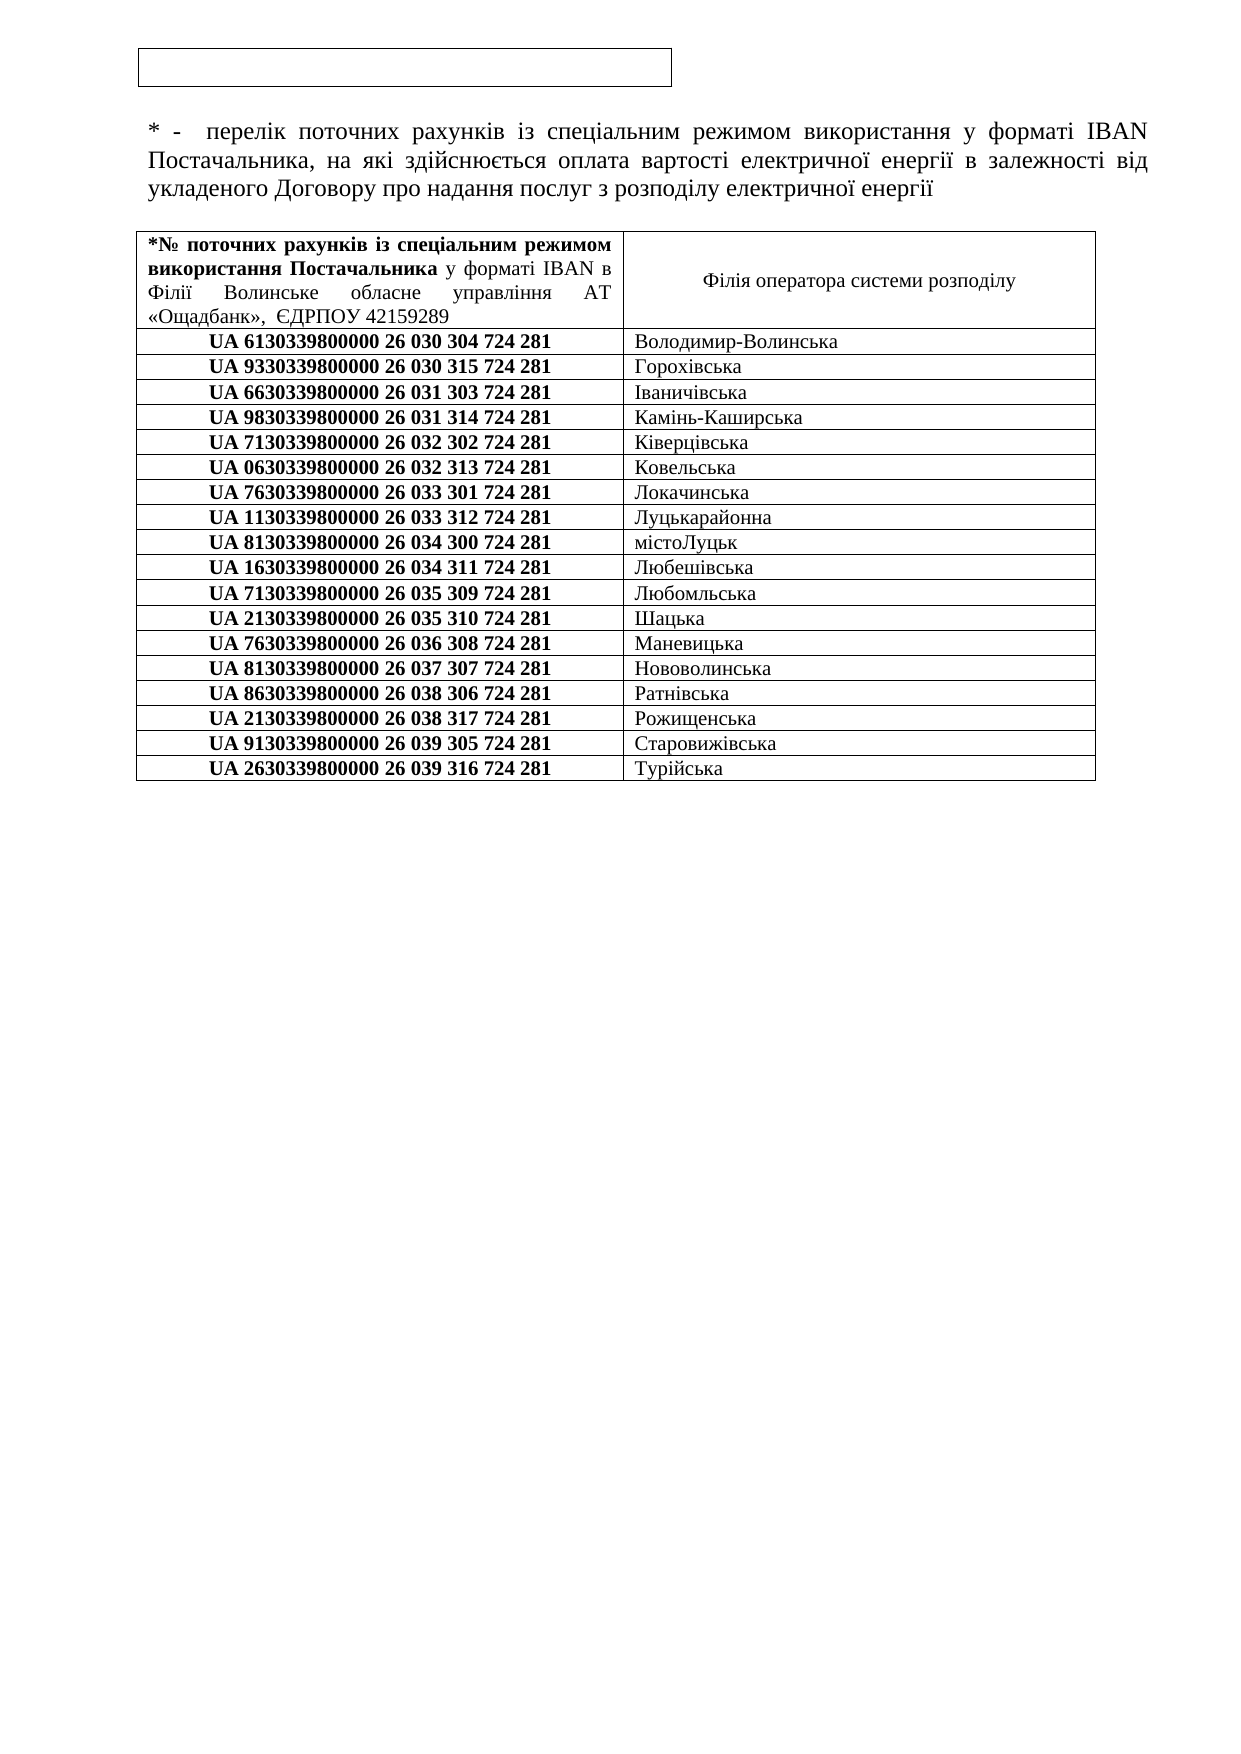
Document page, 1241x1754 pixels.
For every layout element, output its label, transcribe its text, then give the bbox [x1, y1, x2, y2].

table_cell UA 6130339800000 26 030 304 724 281 [137, 329, 623, 353]
table_cell UA 1630339800000 26 034 311 724 281 [137, 555, 623, 579]
table_cell UA 8630339800000 26 038 306 724 281 [137, 681, 623, 705]
table_header Філія оператора системи розподілу [624, 232, 1095, 328]
table_cell містоЛуцьк [624, 530, 1095, 554]
table_cell UA 8130339800000 26 034 300 724 281 [137, 530, 623, 554]
table_cell Турійська [624, 756, 1095, 780]
table_cell Старовижівська [624, 731, 1095, 755]
table_cell Володимир-Волинська [624, 329, 1095, 353]
table_cell UA 6630339800000 26 031 303 724 281 [137, 380, 623, 404]
table_cell Іваничівська [624, 380, 1095, 404]
table_cell Любомльська [624, 580, 1095, 604]
table_cell UA 1130339800000 26 033 312 724 281 [137, 505, 623, 529]
table_cell UA 9330339800000 26 030 315 724 281 [137, 355, 623, 378]
table_cell Локачинська [624, 480, 1095, 504]
table_header *№ поточних рахунків із спеціальним режимом використання Постачальника у форматі IBAN в Філії Волинське обласне управління АТ «Ощадбанк», ЄДРПОУ 42159289 [137, 232, 623, 328]
table_cell UA 0630339800000 26 032 313 724 281 [137, 455, 623, 479]
table_cell Ківерцівська [624, 430, 1095, 454]
table_cell UA 8130339800000 26 037 307 724 281 [137, 656, 623, 680]
table_cell Нововолинська [624, 656, 1095, 680]
table_cell UA 7130339800000 26 032 302 724 281 [137, 430, 623, 454]
table_cell UA 7630339800000 26 036 308 724 281 [137, 631, 623, 655]
table_cell Маневицька [624, 631, 1095, 655]
table_cell UA 9130339800000 26 039 305 724 281 [137, 731, 623, 755]
table_cell UA 2130339800000 26 038 317 724 281 [137, 706, 623, 730]
table_cell UA 2130339800000 26 035 310 724 281 [137, 606, 623, 629]
table_cell Горохівська [624, 355, 1095, 378]
table_cell Любешівська [624, 555, 1095, 579]
table_cell UA 2630339800000 26 039 316 724 281 [137, 756, 623, 780]
table_cell UA 7130339800000 26 035 309 724 281 [137, 580, 623, 604]
table_cell Рожищенська [624, 706, 1095, 730]
table_cell Луцькарайонна [624, 505, 1095, 529]
table_cell Ратнівська [624, 681, 1095, 705]
table_cell Ковельська [624, 455, 1095, 479]
table_cell UA 7630339800000 26 033 301 724 281 [137, 480, 623, 504]
table_cell Камінь-Каширська [624, 405, 1095, 429]
text * - перелік поточних рахунків із спеціальним режимом використання у форматі IBAN Постачальника, на які здійснюється оплата вартості електричної енергії в залежності від укладеного Договору про надання послуг з розподілу електричної енергії [148, 116, 1150, 202]
table_cell Шацька [624, 606, 1095, 629]
table_cell UA 9830339800000 26 031 314 724 281 [137, 405, 623, 429]
